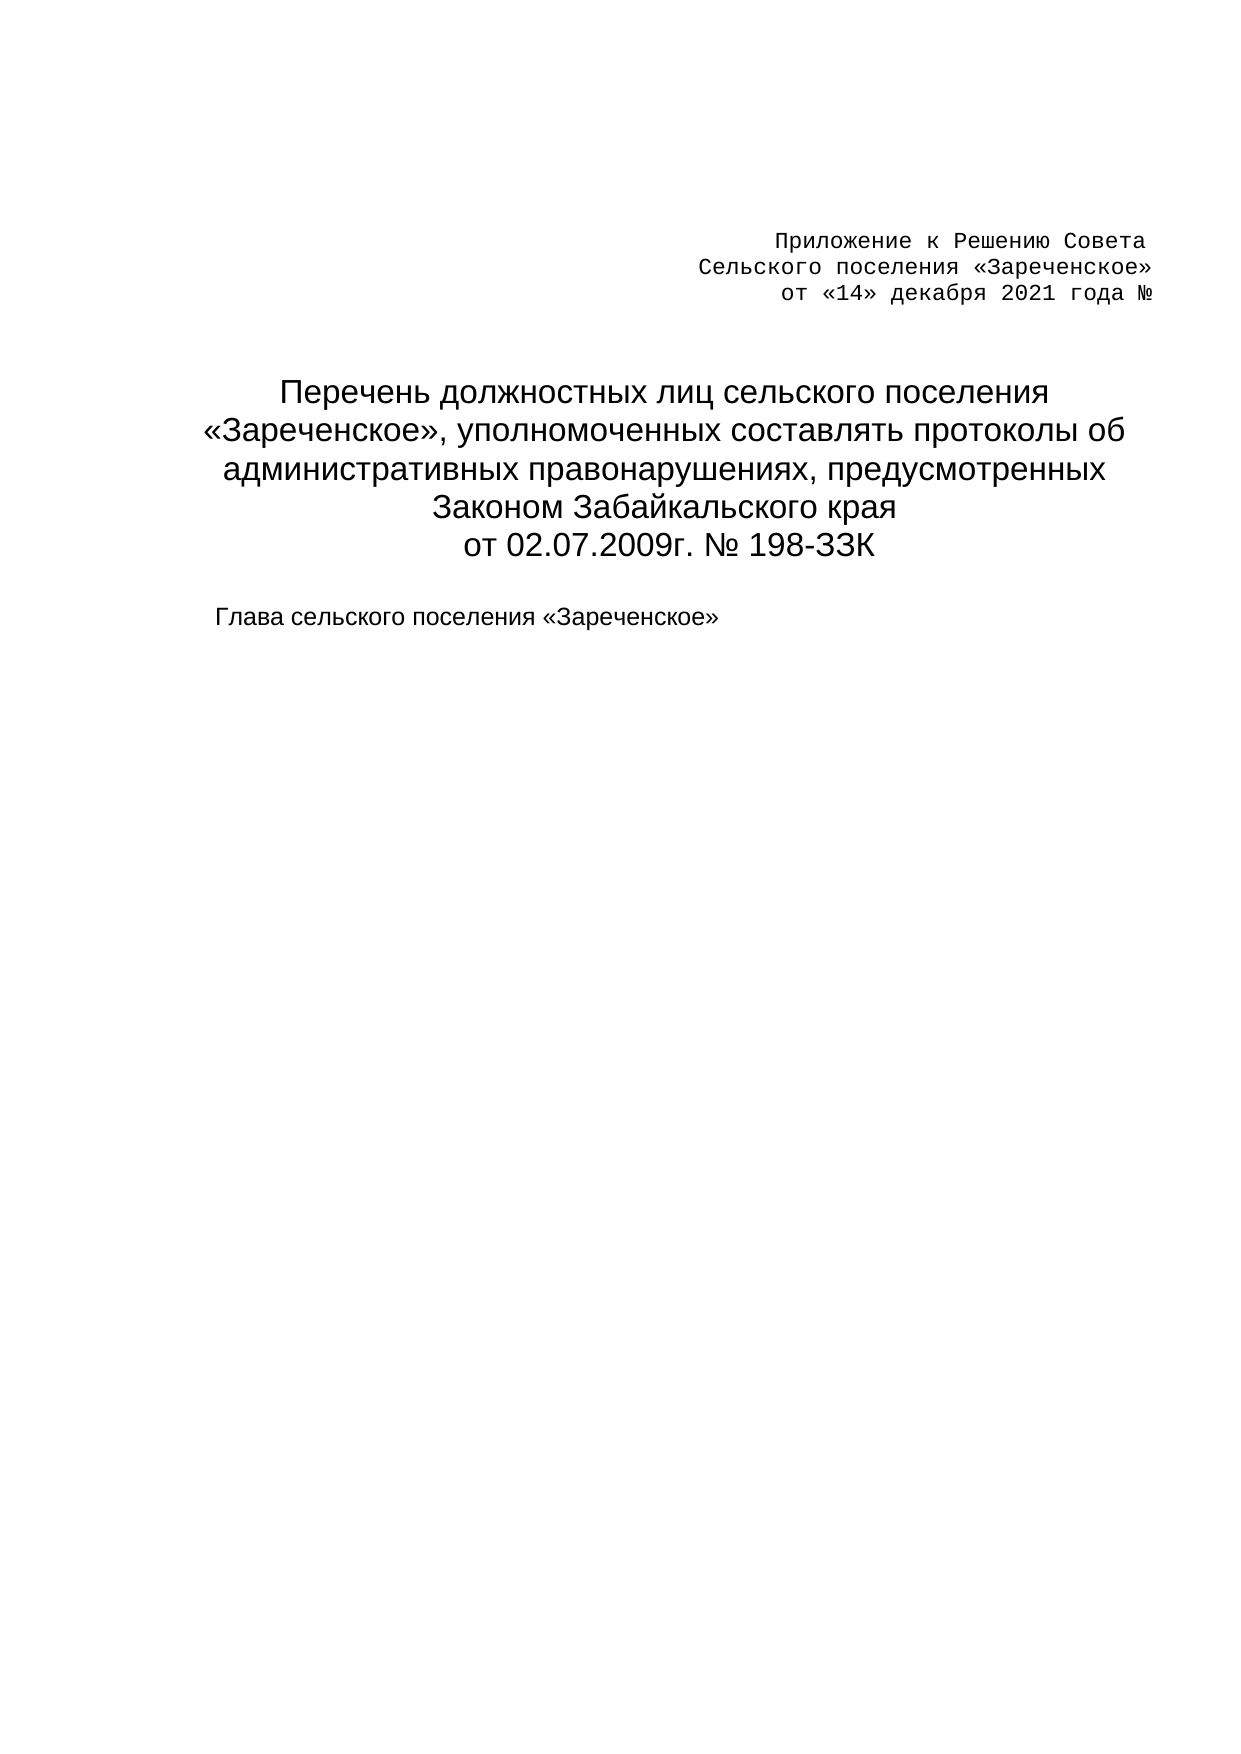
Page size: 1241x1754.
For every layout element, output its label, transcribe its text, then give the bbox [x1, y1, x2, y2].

text от «14» декабря 2021 года № [207, 281, 1152, 307]
text от 02.07.2009г. № 198-ЗЗК [177, 526, 1152, 564]
text Приложение к Решению Совета [183, 229, 1146, 256]
text Перечень должностных лиц сельского поселения «Зареченское», уполномоченных составлять протоколы об административных правонарушениях, предусмотренных Законом Забайкальского края [177, 372, 1152, 526]
text Сельского поселения «Зареченское» [207, 256, 1152, 281]
text Глава сельского поселения «Зареченское» [177, 602, 1152, 631]
